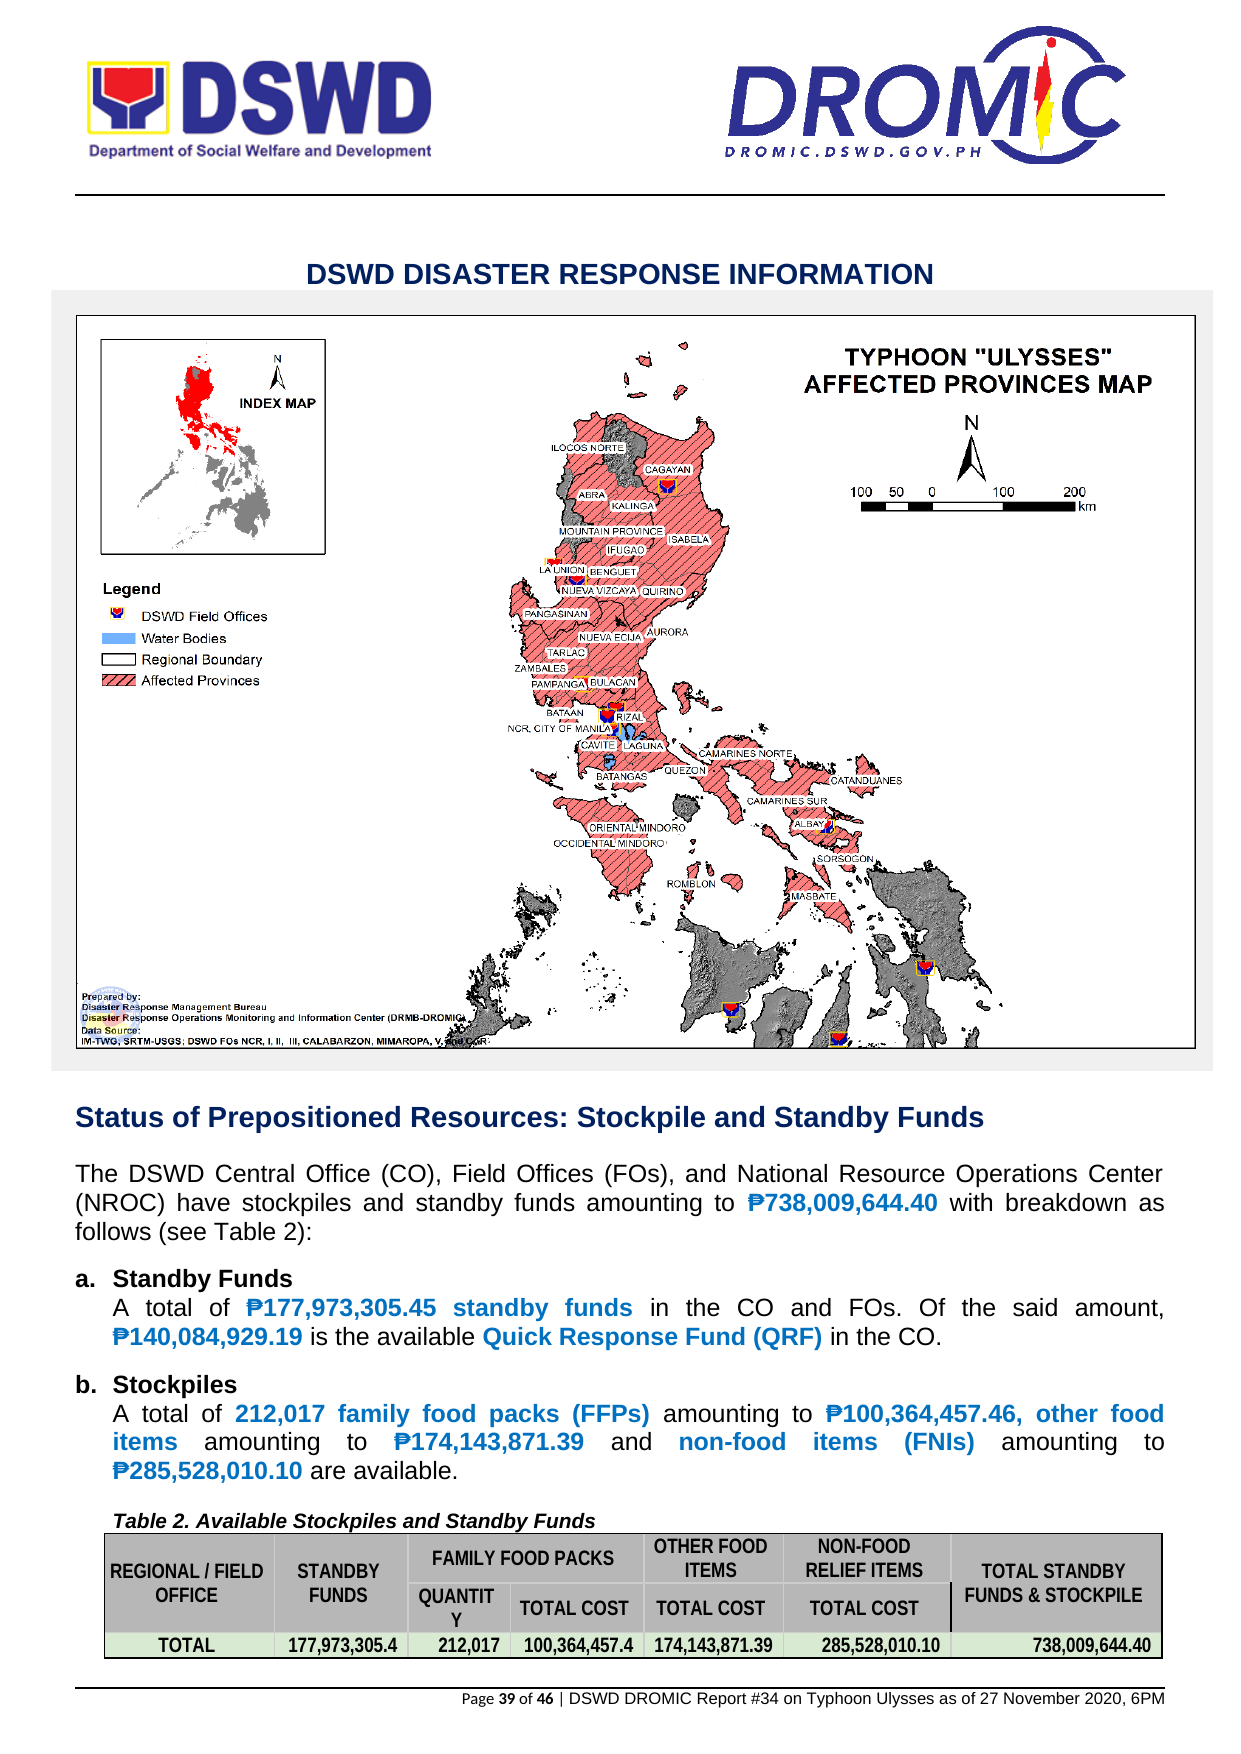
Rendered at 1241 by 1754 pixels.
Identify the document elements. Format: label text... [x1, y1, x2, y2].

list Stockpiles [75, 1370, 1165, 1398]
text Status of Prepositioned Resources: Stockpile and Standby Funds [75, 1099, 1165, 1133]
list Standby Funds [75, 1264, 1165, 1293]
picture [51, 290, 1214, 1071]
text A total of ₱177,973,305.45 standby funds in the CO and FOs. Of the said amount, ₱140,084,929.19 is the available Quick Response Fund (QRF) in the CO. [112, 1293, 1165, 1351]
picture [75, 58, 444, 164]
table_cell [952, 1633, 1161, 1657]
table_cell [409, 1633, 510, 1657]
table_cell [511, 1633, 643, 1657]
text Table 2. Available Stockpiles and Standby Funds [112, 1509, 1165, 1533]
text A total of 212,017 family food packs (FFPs) amounting to ₱100,364,457.46, other food items amounting to ₱174,143,871.39 and non-food items (FNIs) amounting to ₱285,528,010.10 are available. [112, 1398, 1165, 1485]
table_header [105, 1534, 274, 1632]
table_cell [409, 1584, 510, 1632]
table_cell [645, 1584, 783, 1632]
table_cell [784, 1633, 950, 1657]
picture [717, 25, 1131, 163]
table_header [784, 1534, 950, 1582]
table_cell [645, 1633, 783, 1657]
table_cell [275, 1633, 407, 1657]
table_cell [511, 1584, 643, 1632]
text DSWD DISASTER RESPONSE INFORMATION [75, 257, 1165, 290]
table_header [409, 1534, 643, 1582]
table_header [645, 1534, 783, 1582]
text The DSWD Central Office (CO), Field Offices (FOs), and National Resource Operations Center (NROC) have stockpiles and standby funds amounting to ₱738,009,644.40 with breakdown as follows (see Table 2): [75, 1159, 1165, 1245]
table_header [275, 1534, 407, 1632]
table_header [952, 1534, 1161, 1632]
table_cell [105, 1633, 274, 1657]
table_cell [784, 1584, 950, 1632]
